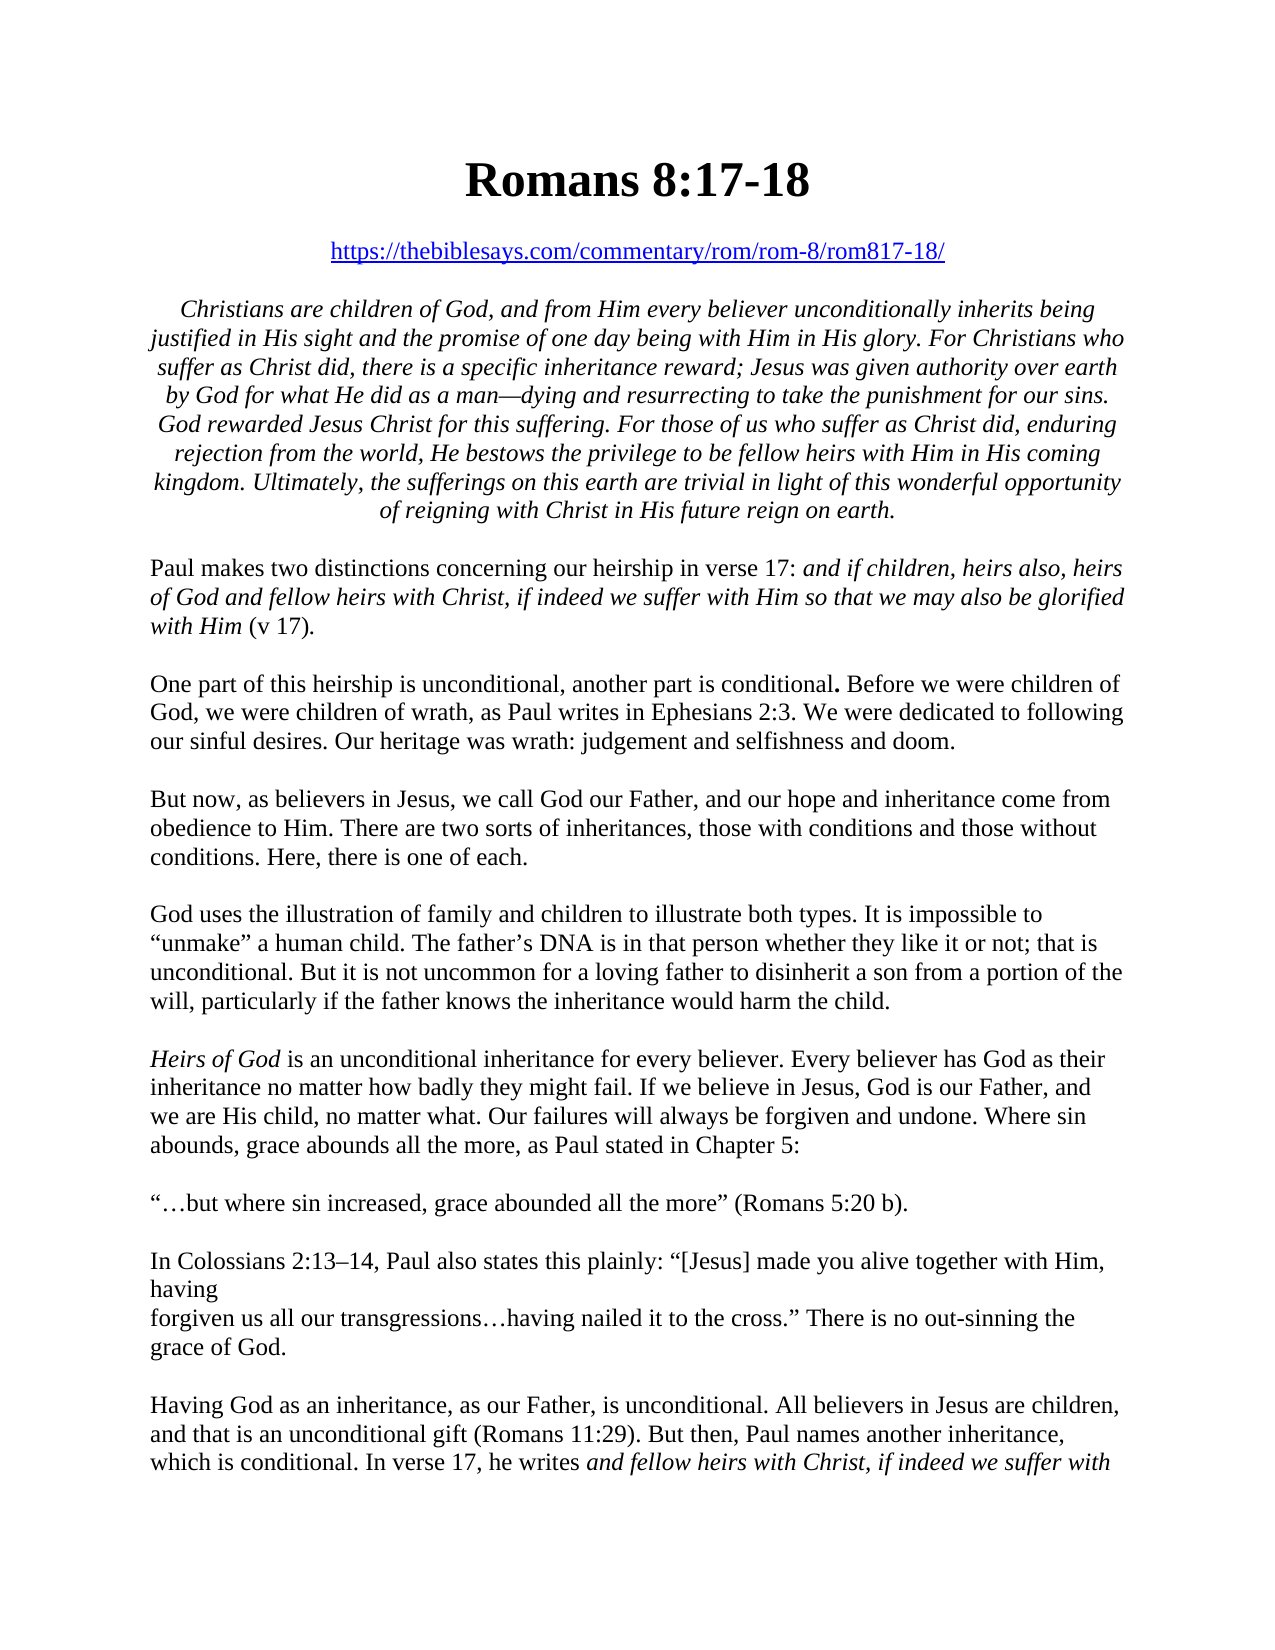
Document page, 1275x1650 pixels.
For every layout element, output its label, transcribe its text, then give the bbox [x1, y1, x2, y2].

text https://thebiblesays.com/commentary/rom/rom-8/rom817-18/ [150, 236, 1125, 265]
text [150, 1390, 1125, 1476]
text Paul makes two distinctions concerning our heirship in verse 17: and if children, heirs also, heirs of God and fellow heirs with Christ, if indeed we suffer with Him so that we may also be glorified with Him (v 17). [150, 553, 1125, 639]
text In Colossians 2:13–14, Paul also states this plainly: “[Jesus] made you alive together with Him, having forgiven us all our transgressions…having nailed it to the cross.” There is no out-sinning the grace of God. [150, 1246, 1125, 1361]
text Romans 8:17-18 [150, 150, 1125, 207]
text Christians are children of God, and from Him every believer unconditionally inherits being justified in His sight and the promise of one day being with Him in His glory. For Christians who suffer as Christ did, there is a specific inheritance reward; Jesus was given authority over earth by God for what He did as a man—dying and resurrecting to take the punishment for our sins. God rewarded Jesus Christ for this suffering. For those of us who suffer as Christ did, enduring rejection from the world, He bestows the privilege to be fellow heirs with Him in His coming kingdom. Ultimately, the sufferings on this earth are trivial in light of this wonderful opportunity of reigning with Christ in His future reign on earth. [150, 294, 1125, 524]
text Heirs of God is an unconditional inheritance for every believer. Every believer has God as their inheritance no matter how badly they might fail. If we believe in Jesus, God is our Father, and we are His child, no matter what. Our failures will always be forgiven and undone. Where sin abounds, grace abounds all the more, as Paul stated in Chapter 5: [150, 1044, 1125, 1159]
text But now, as believers in Jesus, we call God our Father, and our hope and inheritance come from obedience to Him. There are two sorts of inheritances, those with conditions and those without conditions. Here, there is one of each. [150, 784, 1125, 870]
text God uses the illustration of family and children to illustrate both types. It is impossible to “unmake” a human child. The father’s DNA is in that person whether they like it or not; that is unconditional. But it is not uncommon for a loving father to disinherit a son from a portion of the will, particularly if the father knows the inheritance would harm the child. [150, 899, 1125, 1014]
text “…but where sin increased, grace abounded all the more” (Romans 5:20 b). [150, 1188, 1125, 1217]
text One part of this heirship is unconditional, another part is conditional. Before we were children of God, we were children of wrath, as Paul writes in Ephesians 2:3. We were dedicated to following our sinful desires. Our heritage was wrath: judgement and selfishness and doom. [150, 669, 1125, 755]
